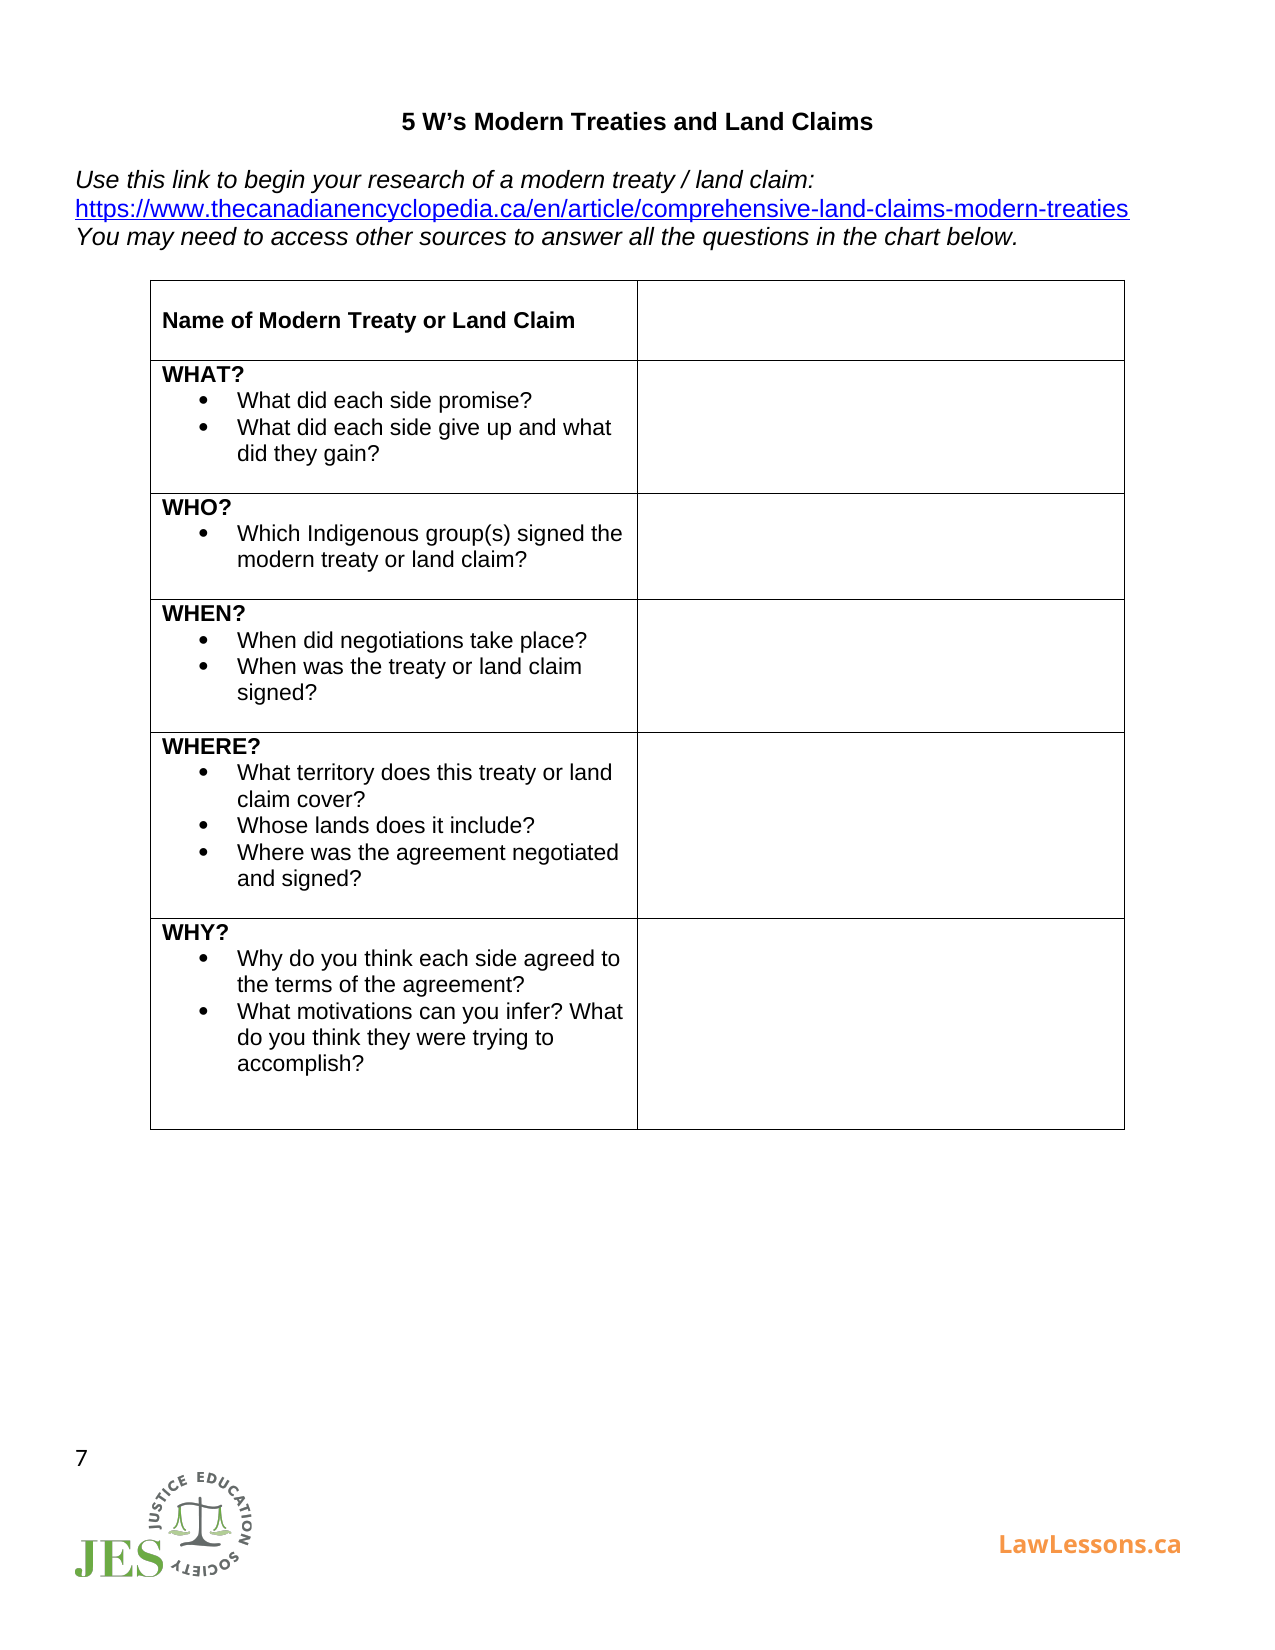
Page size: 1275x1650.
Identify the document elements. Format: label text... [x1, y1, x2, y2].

table_cell WHEN? When did negotiations take place? When was the treaty or land claim signed? [151, 600, 637, 732]
table_header [638, 281, 1124, 360]
text 5 W’s Modern Treaties and Land Claims [75, 107, 1200, 136]
text https://www.thecanadianencyclopedia.ca/en/article/comprehensive-land-claims-modern-treaties [75, 193, 1200, 222]
table_cell [638, 733, 1124, 917]
table_cell [638, 494, 1124, 599]
table_cell WHERE? What territory does this treaty or land claim cover? Whose lands does it include? Where was the agreement negotiated and signed? [151, 733, 637, 917]
text Use this link to begin your research of a modern treaty / land claim: [75, 165, 1200, 193]
table_cell WHAT? What did each side promise? What did each side give up and what did they gain? [151, 361, 637, 493]
table_cell WHO? Which Indigenous group(s) signed the modern treaty or land claim? [151, 494, 637, 599]
table_cell [638, 361, 1124, 493]
table_cell WHY? Why do you think each side agreed to the terms of the agreement? What motivations can you infer? What do you think they were trying to accomplish? [151, 919, 637, 1129]
picture [75, 1472, 252, 1577]
table_cell [638, 600, 1124, 732]
table_cell [638, 919, 1124, 1129]
text You may need to access other sources to answer all the questions in the chart below. [75, 222, 1200, 251]
table_header Name of Modern Treaty or Land Claim [151, 281, 637, 360]
